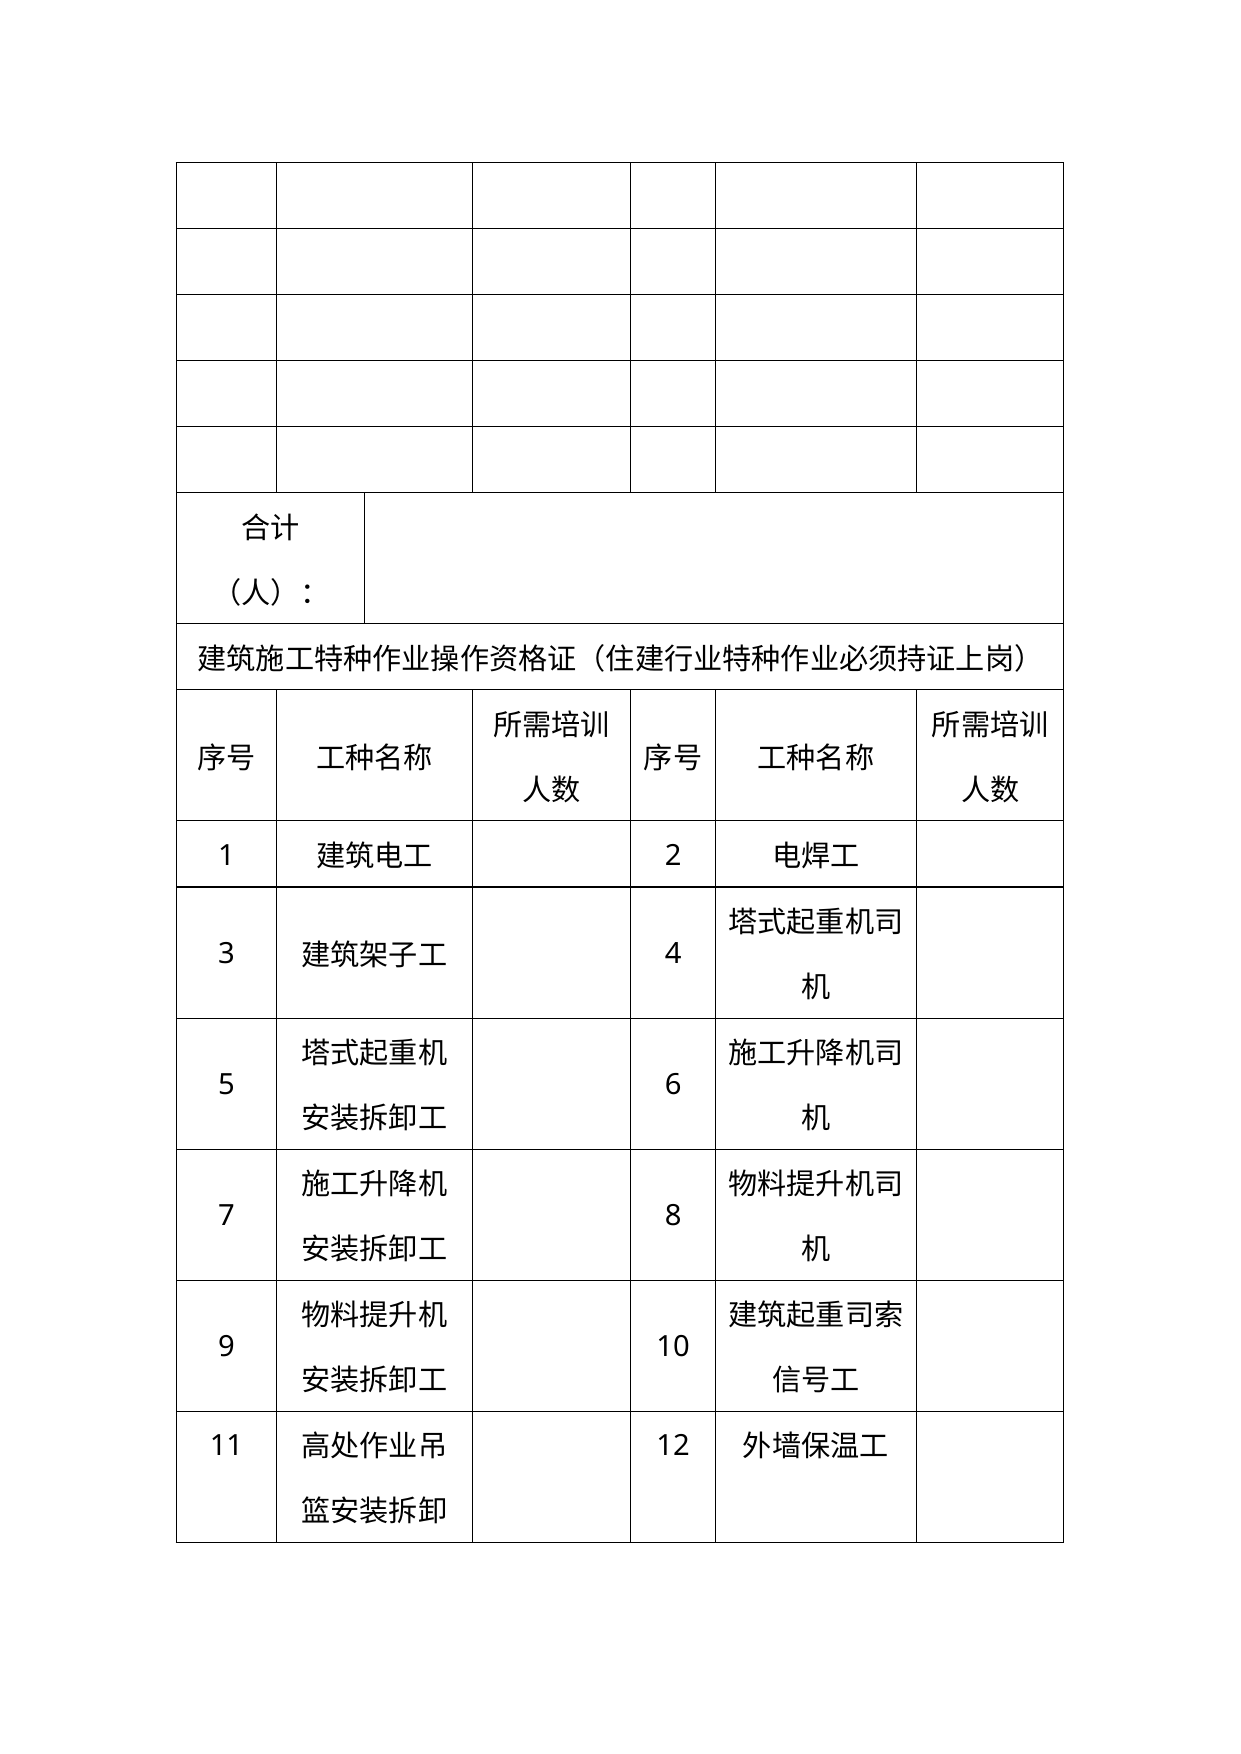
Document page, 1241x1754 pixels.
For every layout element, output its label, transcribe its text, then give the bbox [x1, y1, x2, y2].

table_cell [177, 427, 276, 492]
table_cell [473, 295, 630, 360]
table_cell 所需培训人数 [917, 690, 1063, 820]
table_cell [473, 1019, 630, 1148]
table_cell 2 [631, 821, 715, 886]
table_cell [917, 361, 1063, 426]
table_cell 序号 [177, 690, 276, 820]
table_cell 塔式起重机司机 [716, 888, 916, 1017]
table_cell 物料提升机安装拆卸工 [277, 1281, 472, 1411]
table_cell [716, 163, 916, 228]
table_cell 建筑施工特种作业操作资格证（住建行业特种作业必须持证上岗） [177, 624, 1063, 689]
table_cell [473, 1150, 630, 1279]
table_cell [177, 163, 276, 228]
table_cell 工种名称 [716, 690, 916, 820]
table_cell 3 [177, 888, 276, 1017]
table_cell 电焊工 [716, 821, 916, 886]
table_cell [277, 361, 472, 426]
table_cell 7 [177, 1150, 276, 1279]
table_cell 10 [631, 1281, 715, 1411]
table_cell [473, 1412, 630, 1542]
table_cell [917, 427, 1063, 492]
table_cell [917, 1412, 1063, 1542]
table_cell [473, 888, 630, 1017]
table_cell [917, 163, 1063, 228]
table_cell [631, 229, 715, 294]
table_cell [716, 229, 916, 294]
table_cell 外墙保温工 [716, 1412, 916, 1542]
table_cell 序号 [631, 690, 715, 820]
table_cell [365, 493, 1063, 623]
table_cell [917, 888, 1063, 1017]
table_cell 合计（人）： [177, 493, 364, 623]
table_cell 5 [177, 1019, 276, 1148]
table_cell [917, 1019, 1063, 1148]
table_cell 建筑架子工 [277, 888, 472, 1017]
table_cell [177, 229, 276, 294]
table_cell [631, 361, 715, 426]
table_cell [473, 229, 630, 294]
table_cell 4 [631, 888, 715, 1017]
table_cell 11 [177, 1412, 276, 1542]
table_cell [177, 295, 276, 360]
table_cell 建筑起重司索信号工 [716, 1281, 916, 1411]
table_cell [473, 163, 630, 228]
table_cell [473, 821, 630, 886]
table_cell [277, 229, 472, 294]
table_cell 所需培训人数 [473, 690, 630, 820]
table_cell 工种名称 [277, 690, 472, 820]
table_cell 施工升降机司机 [716, 1019, 916, 1148]
table_cell [473, 427, 630, 492]
table_cell [716, 427, 916, 492]
table_cell [277, 427, 472, 492]
table_cell 1 [177, 821, 276, 886]
table_cell 高处作业吊篮安装拆卸工 [277, 1412, 472, 1542]
table_cell [917, 229, 1063, 294]
table_cell 塔式起重机安装拆卸工 [277, 1019, 472, 1148]
table_cell [716, 295, 916, 360]
table_cell [716, 361, 916, 426]
table_cell [917, 821, 1063, 886]
table_cell 8 [631, 1150, 715, 1279]
table_cell [917, 295, 1063, 360]
table_cell [473, 361, 630, 426]
table_cell 9 [177, 1281, 276, 1411]
table_cell 12 [631, 1412, 715, 1542]
table_cell [631, 427, 715, 492]
table_cell [917, 1281, 1063, 1411]
table_cell [631, 163, 715, 228]
table_cell [631, 295, 715, 360]
table_cell 6 [631, 1019, 715, 1148]
table_cell [277, 295, 472, 360]
table_cell [473, 1281, 630, 1411]
table_cell [177, 361, 276, 426]
table_cell [917, 1150, 1063, 1279]
table_cell 建筑电工 [277, 821, 472, 886]
table_cell [277, 163, 472, 228]
table_cell 物料提升机司机 [716, 1150, 916, 1279]
table_cell 施工升降机安装拆卸工 [277, 1150, 472, 1279]
